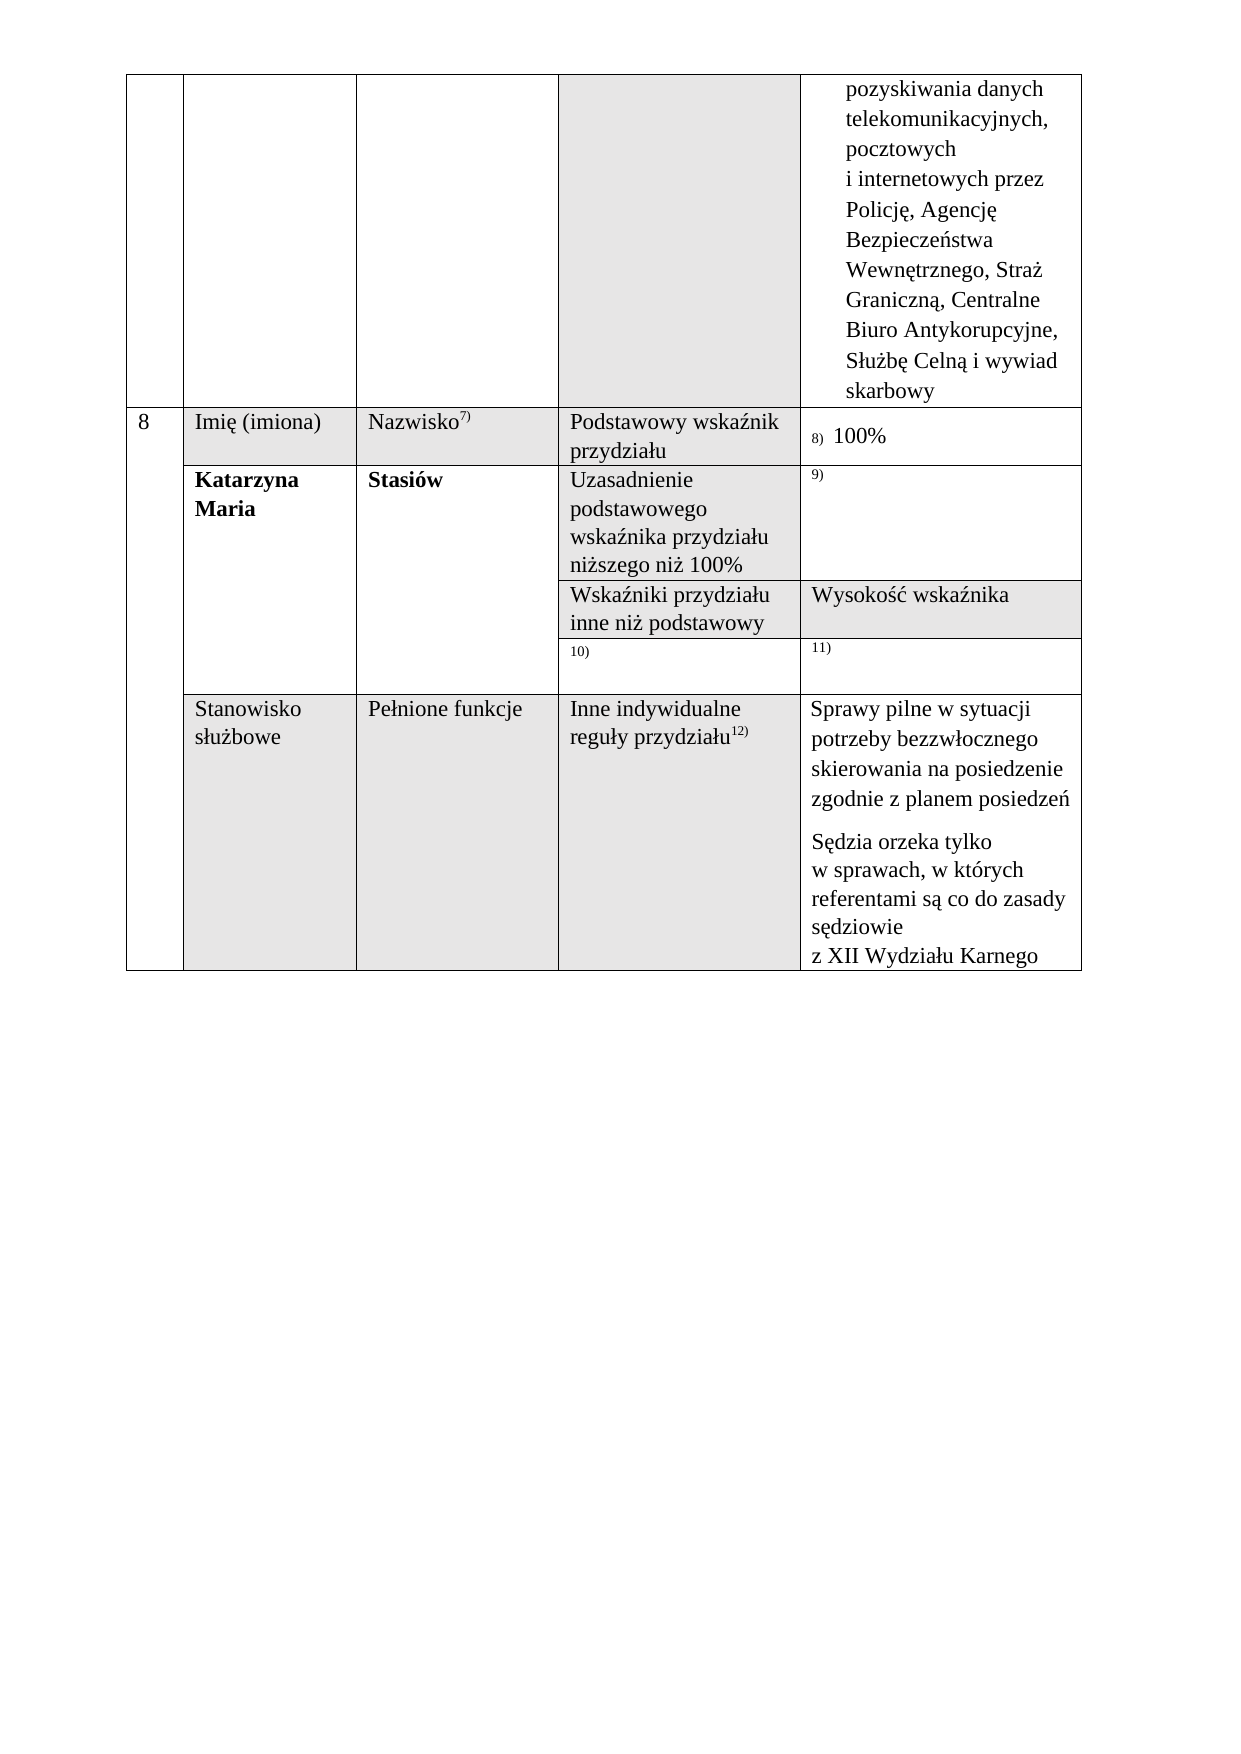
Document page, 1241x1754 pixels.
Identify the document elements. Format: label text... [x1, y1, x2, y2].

table_cell 11) [801, 639, 1081, 694]
table_cell Stanowisko służbowe [184, 695, 356, 970]
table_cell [801, 75, 1081, 407]
table_cell Imię (imiona) [184, 408, 356, 465]
table_cell Wskaźniki przydziału inne niż podstawowy [559, 581, 800, 638]
table_cell Nazwisko7) [357, 408, 558, 465]
table_cell Inne indywidualne reguły przydziału12) [559, 695, 800, 970]
table_cell 8 [127, 408, 183, 970]
table_cell Katarzyna Maria [184, 466, 356, 694]
table_cell Sprawy pilne w sytuacji potrzeby bezzwłocznego skierowania na posiedzenie zgodnie z planem posiedzeń Sędzia orzeka tylko w sprawach, w których referentami są co do zasady sędziowie z XII Wydziału Karnego [801, 695, 1081, 970]
table_cell 9) [801, 466, 1081, 580]
table_cell 10) [559, 639, 800, 694]
table_cell Pełnione funkcje [357, 695, 558, 970]
table_cell Podstawowy wskaźnik przydziału [559, 408, 800, 465]
table_cell [357, 75, 558, 407]
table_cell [184, 75, 356, 407]
table_cell Wysokość wskaźnika [801, 581, 1081, 638]
table_cell Uzasadnienie podstawowego wskaźnika przydziału niższego niż 100% [559, 466, 800, 580]
table_cell 8) 100% [801, 408, 1081, 465]
table_cell Stasiów [357, 466, 558, 694]
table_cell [559, 75, 800, 407]
